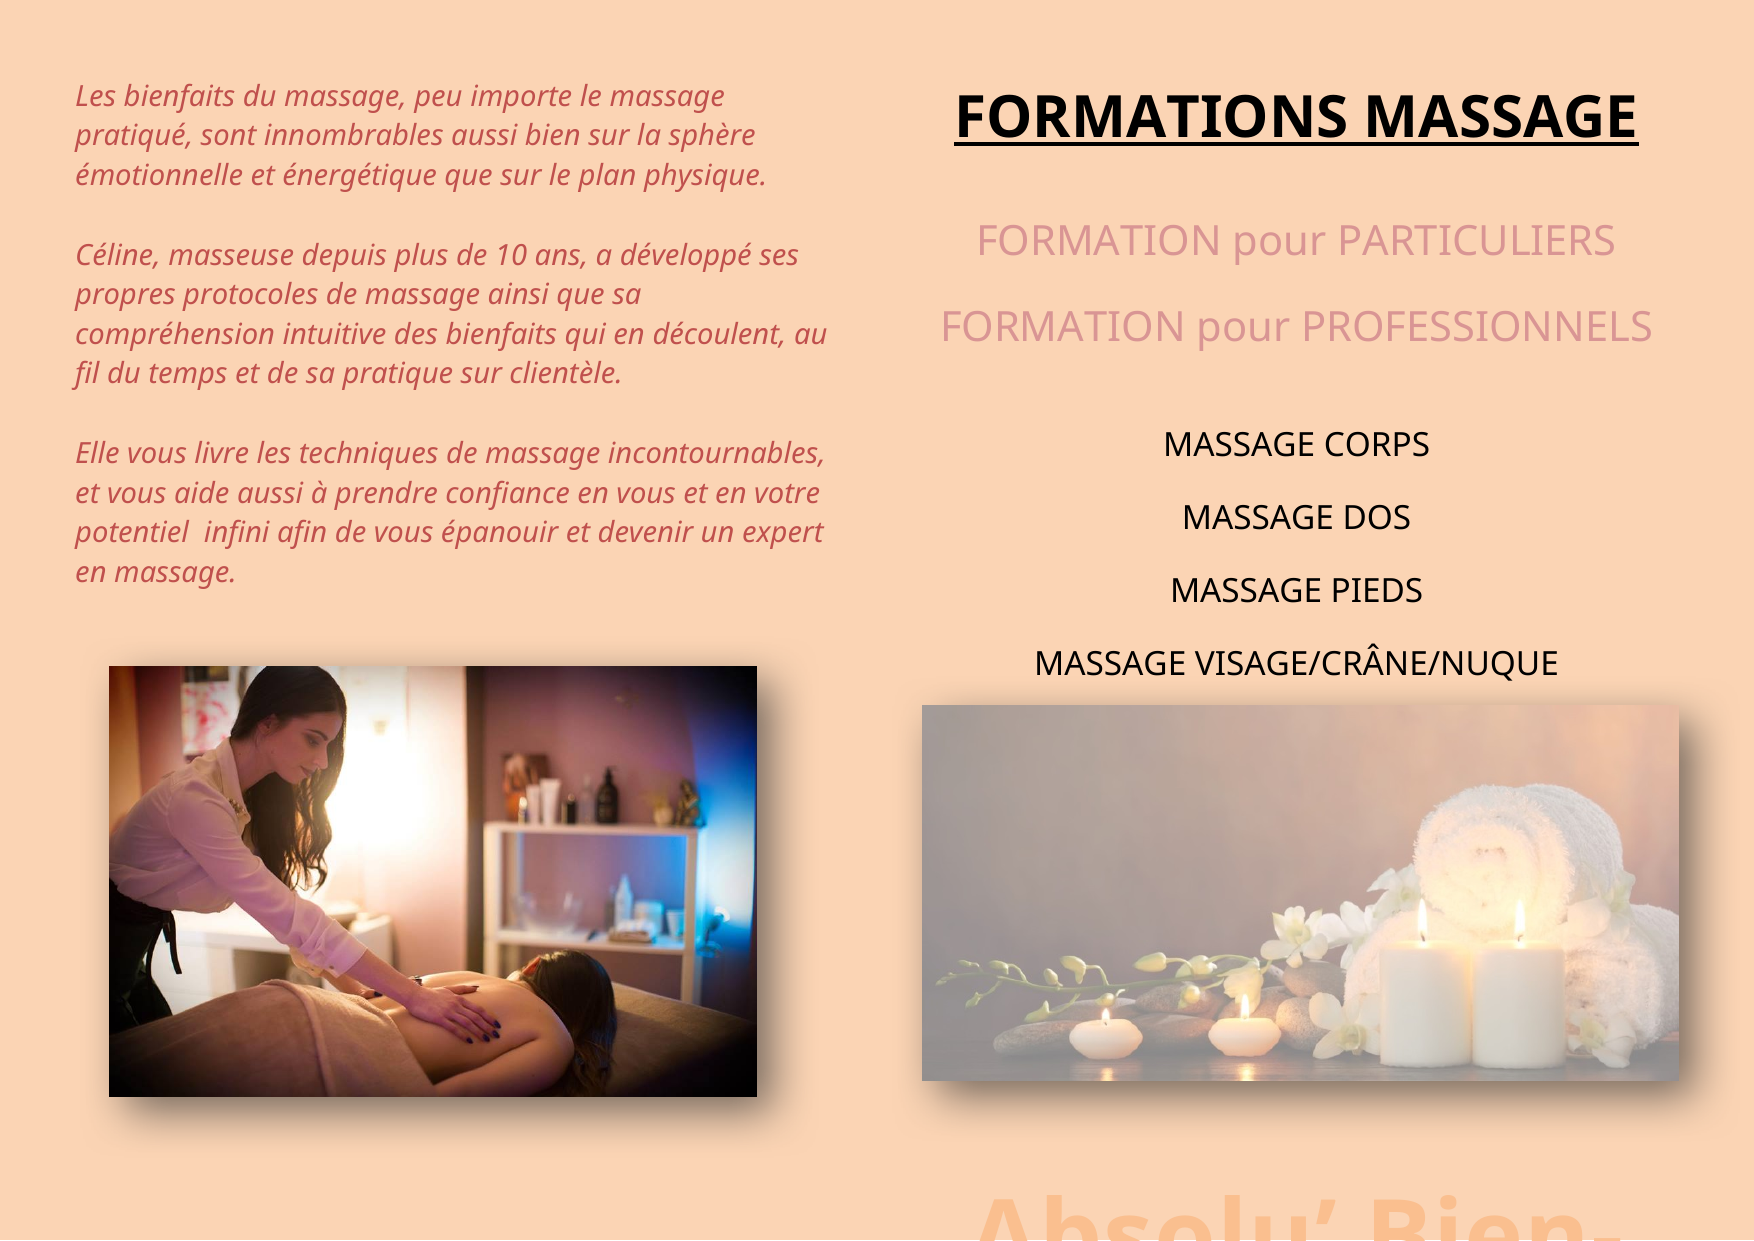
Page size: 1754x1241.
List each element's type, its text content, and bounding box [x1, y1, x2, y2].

text MASSAGE VISAGE/CRÂNE/NUQUE [914, 639, 1679, 685]
text MASSAGE PIEDS [914, 566, 1679, 612]
text Elle vous livre les techniques de massage incontournables, et vous aide aussi à prendre confiance en vous et en votre potentiel infini afin de vous épanouir et devenir un expert en massage. [75, 432, 840, 591]
picture [922, 705, 1679, 1081]
text MASSAGE CORPS [914, 420, 1679, 466]
text FORMATION pour PARTICULIERS [914, 211, 1679, 268]
text Les bienfaits du massage, peu importe le massage pratiqué, sont innombrables aussi bien sur la sphère émotionnelle et énergétique que sur le plan physique. [75, 75, 840, 194]
text Céline, masseuse depuis plus de 10 ans, a développé ses propres protocoles de massage ainsi que sa compréhension intuitive des bienfaits qui en découlent, au fil du temps et de sa pratique sur clientèle. [75, 234, 840, 392]
text MASSAGE DOS [914, 493, 1679, 539]
text FORMATIONS MASSAGE [914, 75, 1679, 154]
picture [109, 666, 757, 1097]
text FORMATION pour PROFESSIONNELS [914, 297, 1679, 354]
